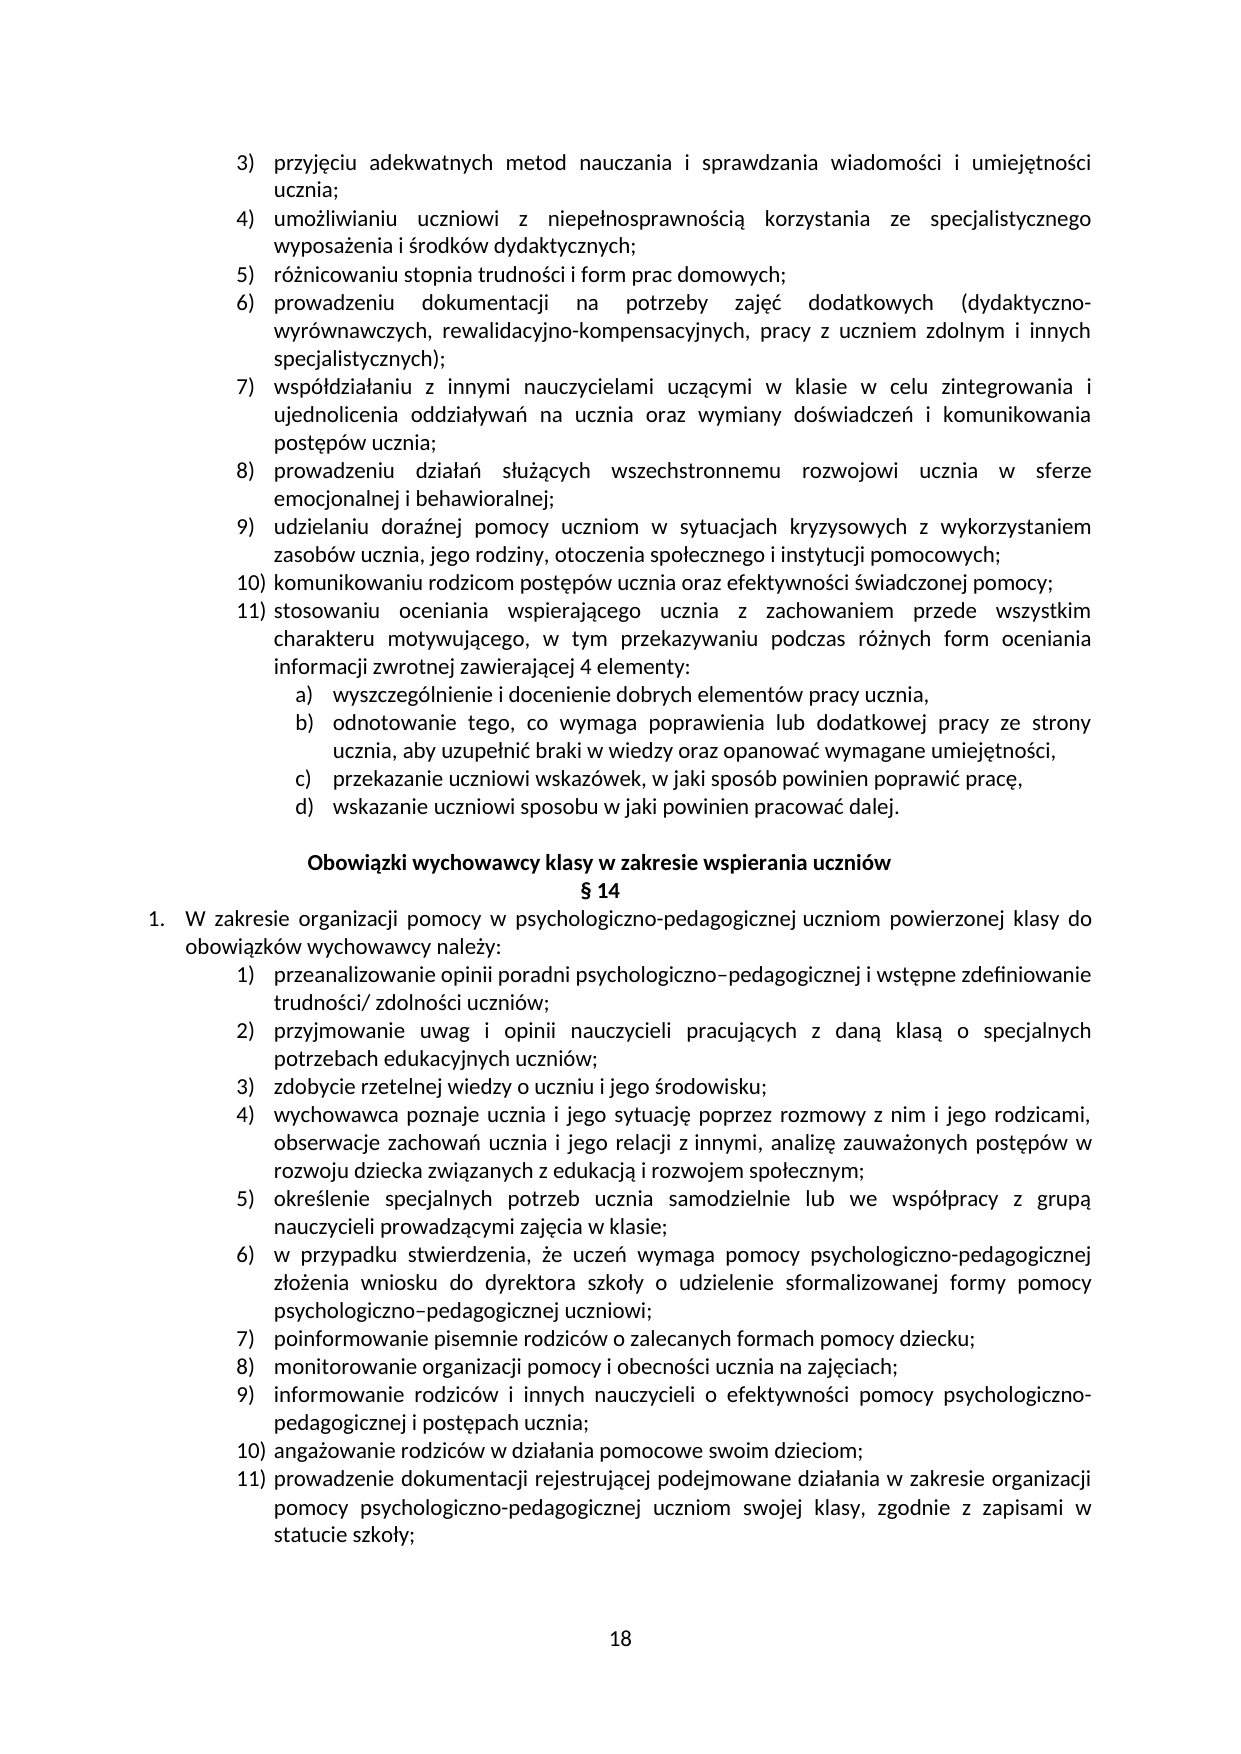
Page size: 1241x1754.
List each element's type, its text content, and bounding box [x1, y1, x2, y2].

list różnicowaniu stopnia trudności i form prac domowych; [236, 260, 1093, 288]
list W zakresie organizacji pomocy w psychologiczno-pedagogicznej uczniom powierzonej klasy do obowiązków wychowawcy należy: [148, 904, 1093, 960]
list przeanalizowanie opinii poradni psychologiczno–pedagogicznej i wstępne zdefiniowanie trudności/ zdolności uczniów; [236, 960, 1093, 1016]
list prowadzeniu działań służących wszechstronnemu rozwojowi ucznia w sferze emocjonalnej i behawioralnej; [236, 456, 1093, 512]
list informowanie rodziców i innych nauczycieli o efektywności pomocy psychologiczno-pedagogicznej i postępach ucznia; [236, 1381, 1093, 1437]
list przekazanie uczniowi wskazówek, w jaki sposób powinien poprawić pracę, [295, 764, 1093, 792]
list wskazanie uczniowi sposobu w jaki powinien pracować dalej. [295, 792, 1093, 820]
list umożliwianiu uczniowi z niepełnosprawnością korzystania ze specjalistycznego wyposażenia i środków dydaktycznych; [236, 204, 1093, 260]
list współdziałaniu z innymi nauczycielami uczącymi w klasie w celu zintegrowania i ujednolicenia oddziaływań na ucznia oraz wymiany doświadczeń i komunikowania postępów ucznia; [236, 372, 1093, 456]
list komunikowaniu rodzicom postępów ucznia oraz efektywności świadczonej pomocy; [236, 568, 1093, 596]
list monitorowanie organizacji pomocy i obecności ucznia na zajęciach; [236, 1352, 1093, 1381]
list określenie specjalnych potrzeb ucznia samodzielnie lub we współpracy z grupą nauczycieli prowadzącymi zajęcia w klasie; [236, 1184, 1093, 1240]
text Obowiązki wychowawcy klasy w zakresie wspierania uczniów [148, 820, 1093, 876]
list zdobycie rzetelnej wiedzy o uczniu i jego środowisku; [236, 1072, 1093, 1100]
list stosowaniu oceniania wspierającego ucznia z zachowaniem przede wszystkim charakteru motywującego, w tym przekazywaniu podczas różnych form oceniania informacji zwrotnej zawierającej 4 elementy: [236, 596, 1093, 680]
list w przypadku stwierdzenia, że uczeń wymaga pomocy psychologiczno-pedagogicznej złożenia wniosku do dyrektora szkoły o udzielenie sformalizowanej formy pomocy psychologiczno–pedagogicznej uczniowi; [236, 1240, 1093, 1324]
list angażowanie rodziców w działania pomocowe swoim dzieciom; [236, 1437, 1093, 1464]
list odnotowanie tego, co wymaga poprawienia lub dodatkowej pracy ze strony ucznia, aby uzupełnić braki w wiedzy oraz opanować wymagane umiejętności, [295, 708, 1093, 764]
list wyszczególnienie i docenienie dobrych elementów pracy ucznia, [295, 680, 1093, 708]
list prowadzeniu dokumentacji na potrzeby zajęć dodatkowych (dydaktyczno-wyrównawczych, rewalidacyjno-kompensacyjnych, pracy z uczniem zdolnym i innych specjalistycznych); [236, 288, 1093, 372]
list przyjmowanie uwag i opinii nauczycieli pracujących z daną klasą o specjalnych potrzebach edukacyjnych uczniów; [236, 1016, 1093, 1072]
list udzielaniu doraźnej pomocy uczniom w sytuacjach kryzysowych z wykorzystaniem zasobów ucznia, jego rodziny, otoczenia społecznego i instytucji pomocowych; [236, 512, 1093, 568]
list wychowawca poznaje ucznia i jego sytuację poprzez rozmowy z nim i jego rodzicami, obserwacje zachowań ucznia i jego relacji z innymi, analizę zauważonych postępów w rozwoju dziecka związanych z edukacją i rozwojem społecznym; [236, 1100, 1093, 1184]
text § 14 [148, 876, 1093, 904]
list prowadzenie dokumentacji rejestrującej podejmowane działania w zakresie organizacji pomocy psychologiczno-pedagogicznej uczniom swojej klasy, zgodnie z zapisami w statucie szkoły; [236, 1464, 1093, 1549]
list przyjęciu adekwatnych metod nauczania i sprawdzania wiadomości i umiejętności ucznia; [236, 148, 1093, 204]
list poinformowanie pisemnie rodziców o zalecanych formach pomocy dziecku; [236, 1324, 1093, 1352]
